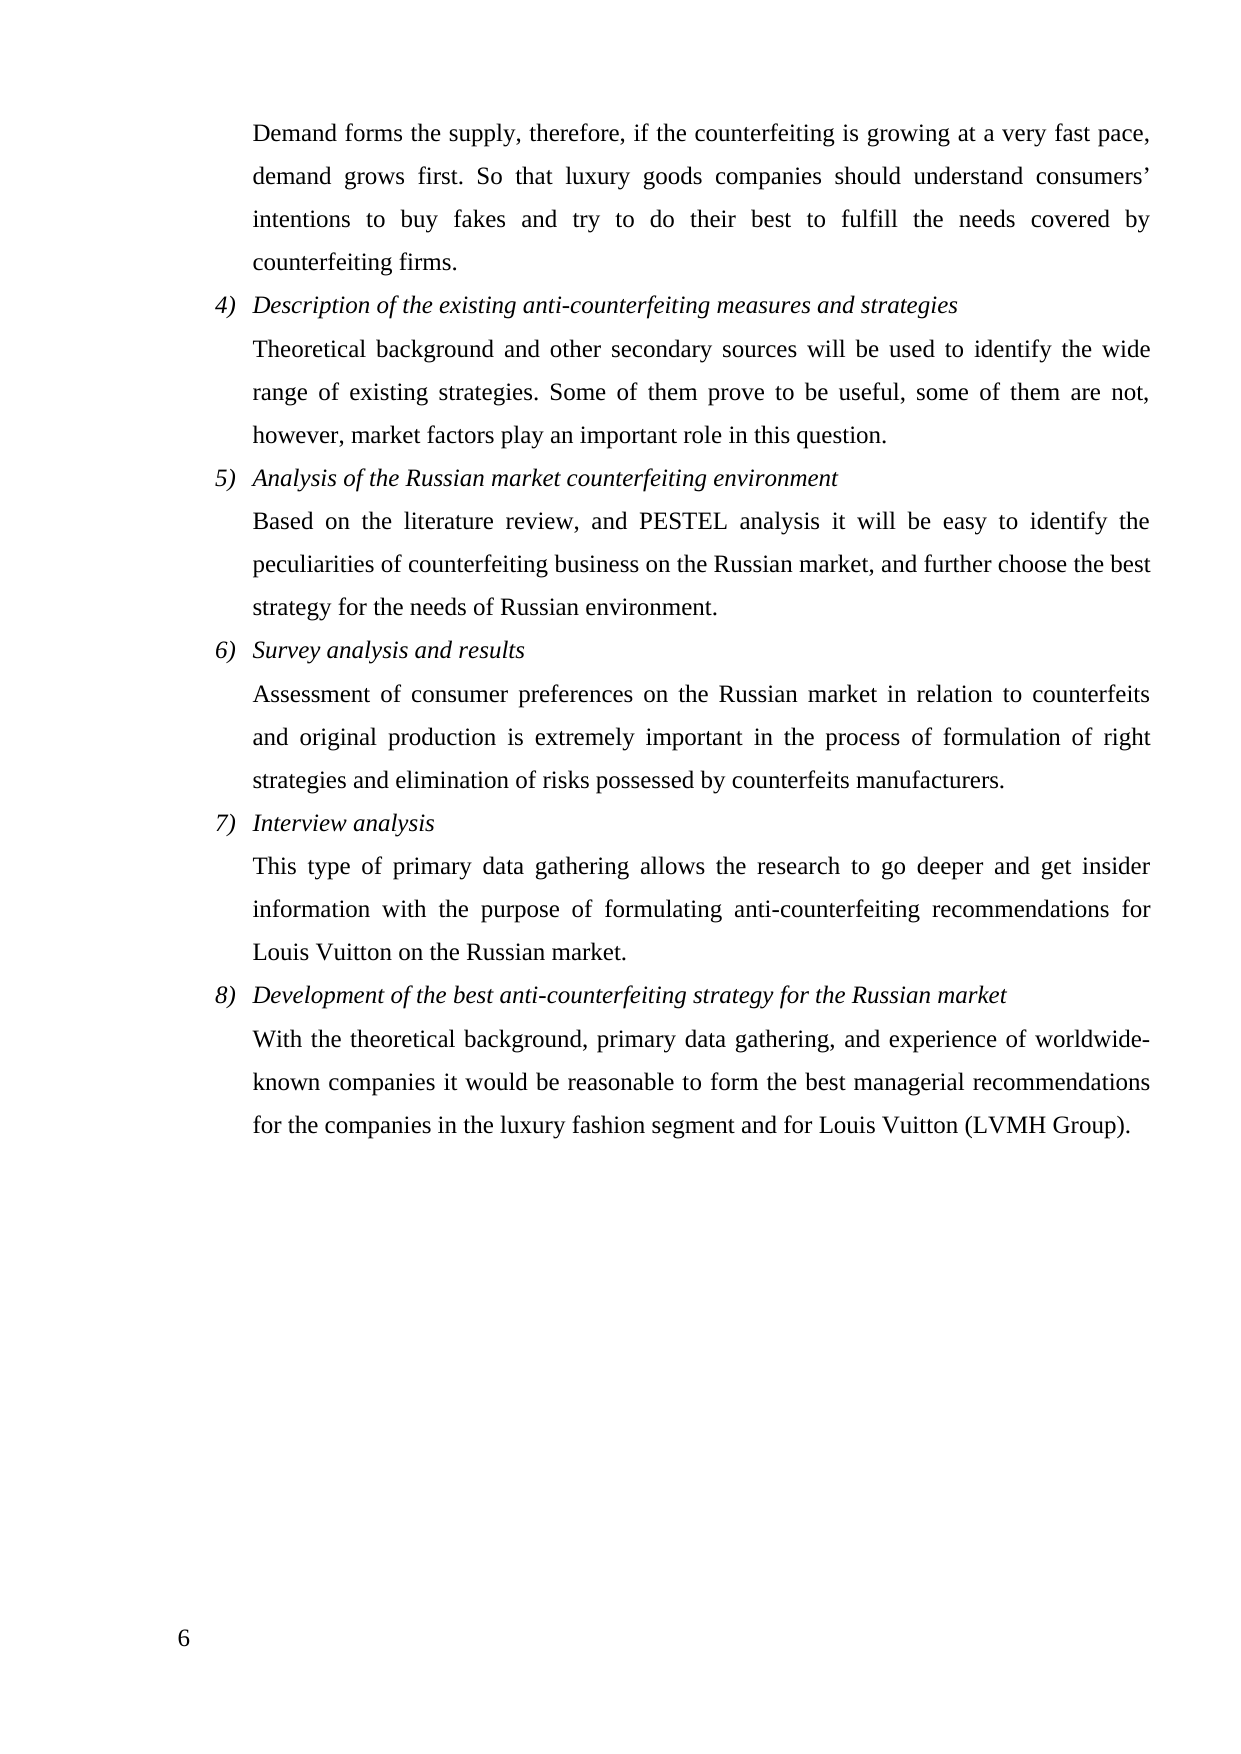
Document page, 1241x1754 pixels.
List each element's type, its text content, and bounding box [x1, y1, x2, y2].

list Development of the best anti-counterfeiting strategy for the Russian market [215, 981, 1152, 1009]
list Description of the existing anti-counterfeiting measures and strategies [215, 291, 1152, 319]
text With the theoretical background, primary data gathering, and experience of worldwide-known companies it would be reasonable to form the best managerial recommendations for the companies in the luxury fashion segment and for Louis Vuitton (LVMH Group). [252, 1024, 1152, 1139]
text This type of primary data gathering allows the research to go deeper and get insider information with the purpose of formulating anti-counterfeiting recommendations for Louis Vuitton on the Russian market. [252, 851, 1152, 966]
text Assessment of consumer preferences on the Russian market in relation to counterfeits and original production is extremely important in the process of formulation of right strategies and elimination of risks possessed by counterfeits manufacturers. [252, 679, 1152, 794]
list Interview analysis [215, 808, 1152, 837]
text Demand forms the supply, therefore, if the counterfeiting is growing at a very fast pace, demand grows first. So that luxury goods companies should understand consumers’ intentions to buy fakes and try to do their best to fulfill the needs covered by counterfeiting firms. [252, 118, 1152, 276]
list Analysis of the Russian market counterfeiting environment [215, 463, 1152, 492]
text Based on the literature review, and PESTEL analysis it will be easy to identify the peculiarities of counterfeiting business on the Russian market, and further choose the best strategy for the needs of Russian environment. [252, 506, 1152, 621]
list Survey analysis and results [215, 636, 1152, 664]
text Theoretical background and other secondary sources will be used to identify the wide range of existing strategies. Some of them prove to be useful, some of them are not, however, market factors play an important role in this question. [252, 334, 1152, 449]
